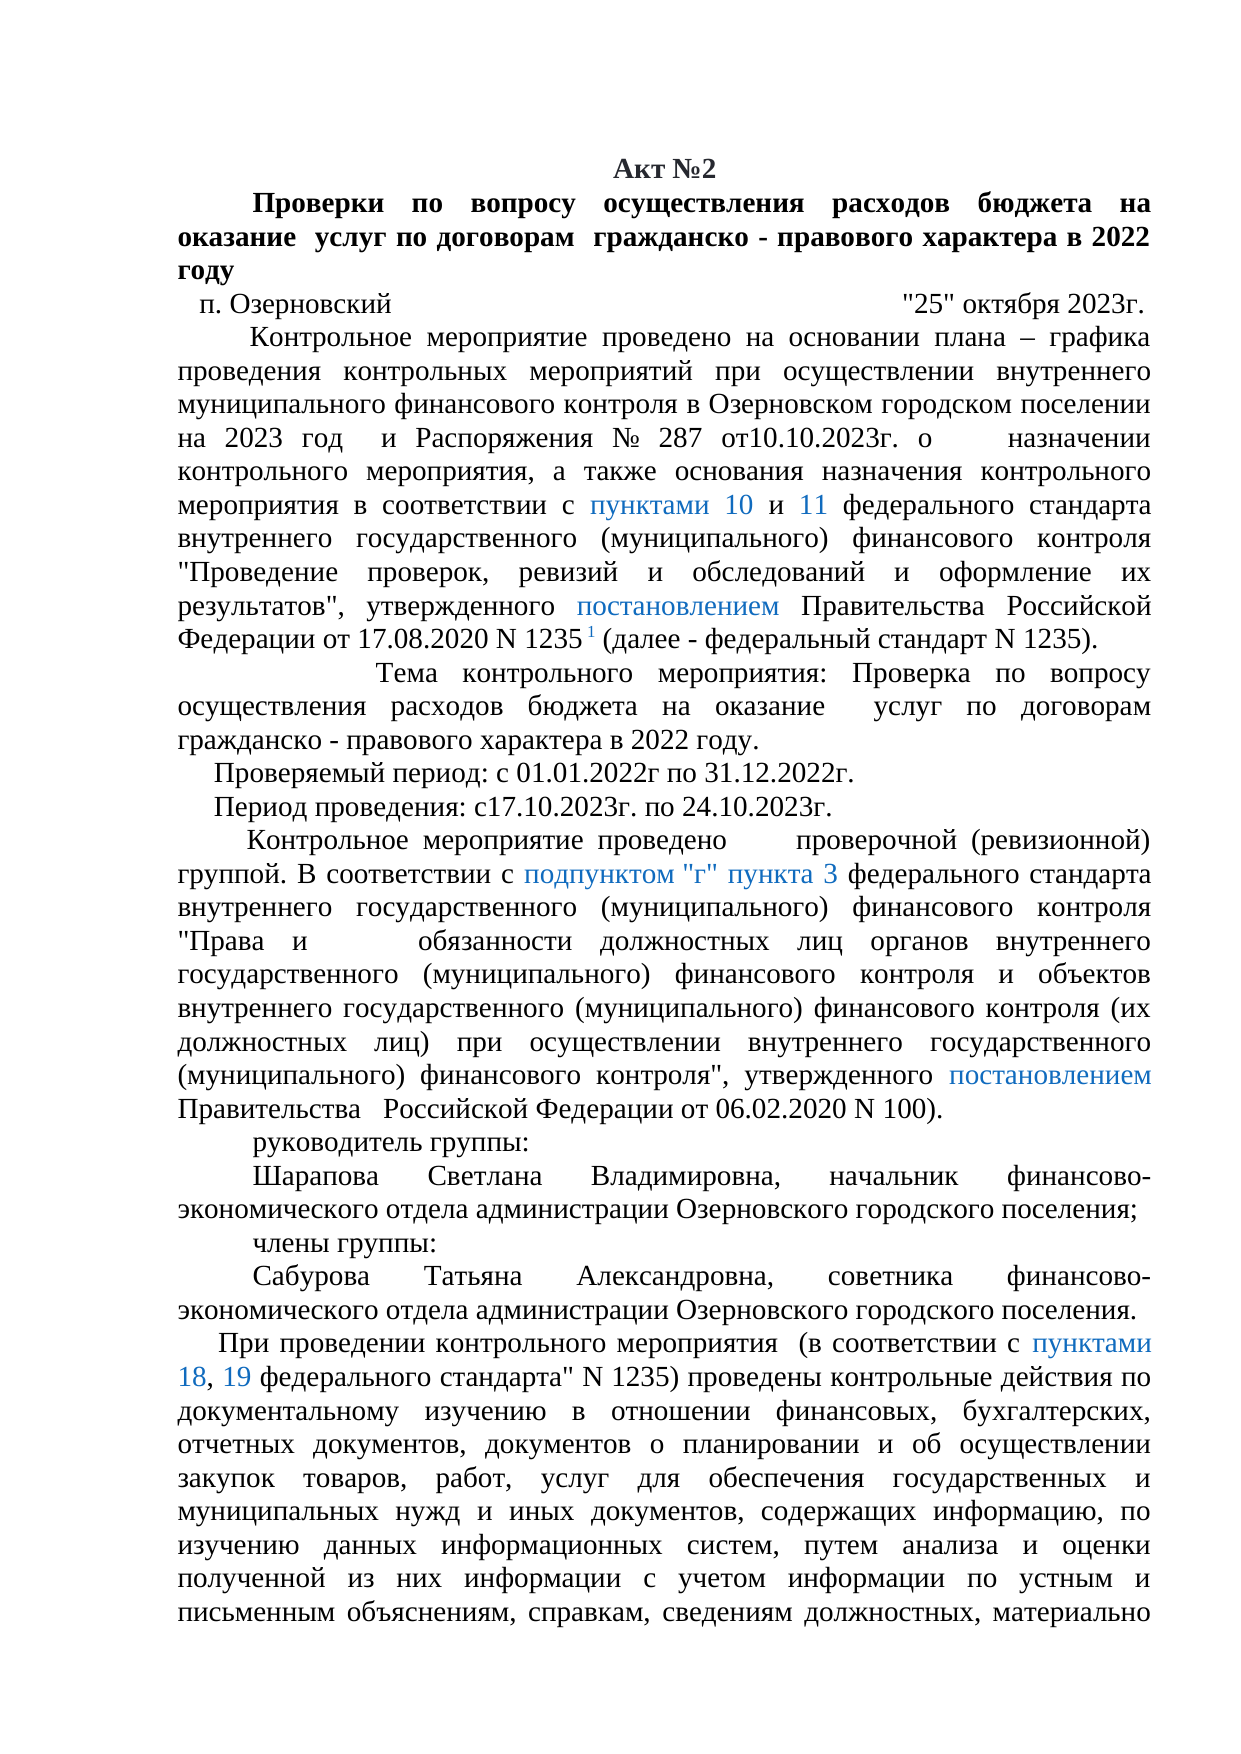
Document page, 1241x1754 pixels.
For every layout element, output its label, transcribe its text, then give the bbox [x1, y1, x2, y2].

text Период проведения: с17.10.2023г. по 24.10.2023г. [177, 789, 1152, 822]
text Тема контрольного мероприятия: Проверка по вопросу осуществления расходов бюджета на оказание услуг по договорам гражданско - правового характера в 2022 году. [177, 655, 1152, 755]
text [177, 1326, 1152, 1627]
text Шарапова Светлана Владимировна, начальник финансово-экономического отдела администрации Озерновского городского поселения; [177, 1158, 1152, 1225]
text члены группы: [177, 1225, 1152, 1258]
text Сабурова Татьяна Александровна, советника финансово-экономического отдела администрации Озерновского городского поселения. [177, 1258, 1152, 1326]
text Акт №2 [177, 152, 1152, 185]
text руководитель группы: [177, 1124, 1152, 1158]
text Проверяемый период: с 01.01.2022г по 31.12.2022г. [177, 755, 1152, 789]
text Контрольное мероприятие проведено на основании плана – графика проведения контрольных мероприятий при осуществлении внутреннего муниципального финансового контроля в Озерновском городском поселении на 2023 год и Распоряжения № 287 от10.10.2023г. о назначении контрольного мероприятия, а также основания назначения контрольного мероприятия в соответствии с пунктами 10 и 11 федерального стандарта внутреннего государственного (муниципального) финансового контроля "Проведение проверок, ревизий и обследований и оформление их результатов", утвержденного постановлением Правительства Российской Федерации от 17.08.2020 N 1235 1 (далее - федеральный стандарт N 1235). [177, 319, 1152, 655]
text Проверки по вопросу осуществления расходов бюджета на оказание услуг по договорам гражданско - правового характера в 2022 году [177, 185, 1152, 286]
text Контрольное мероприятие проведено проверочной (ревизионной) группой. В соответствии с подпунктом "г" пункта 3 федерального стандарта внутреннего государственного (муниципального) финансового контроля "Права и обязанности должностных лиц органов внутреннего государственного (муниципального) финансового контроля и объектов внутреннего государственного (муниципального) финансового контроля (их должностных лиц) при осуществлении внутреннего государственного (муниципального) финансового контроля", утвержденного постановлением Правительства Российской Федерации от 06.02.2020 N 100). [177, 822, 1152, 1124]
text п. Озерновский "25" октября 2023г. [177, 286, 1152, 319]
